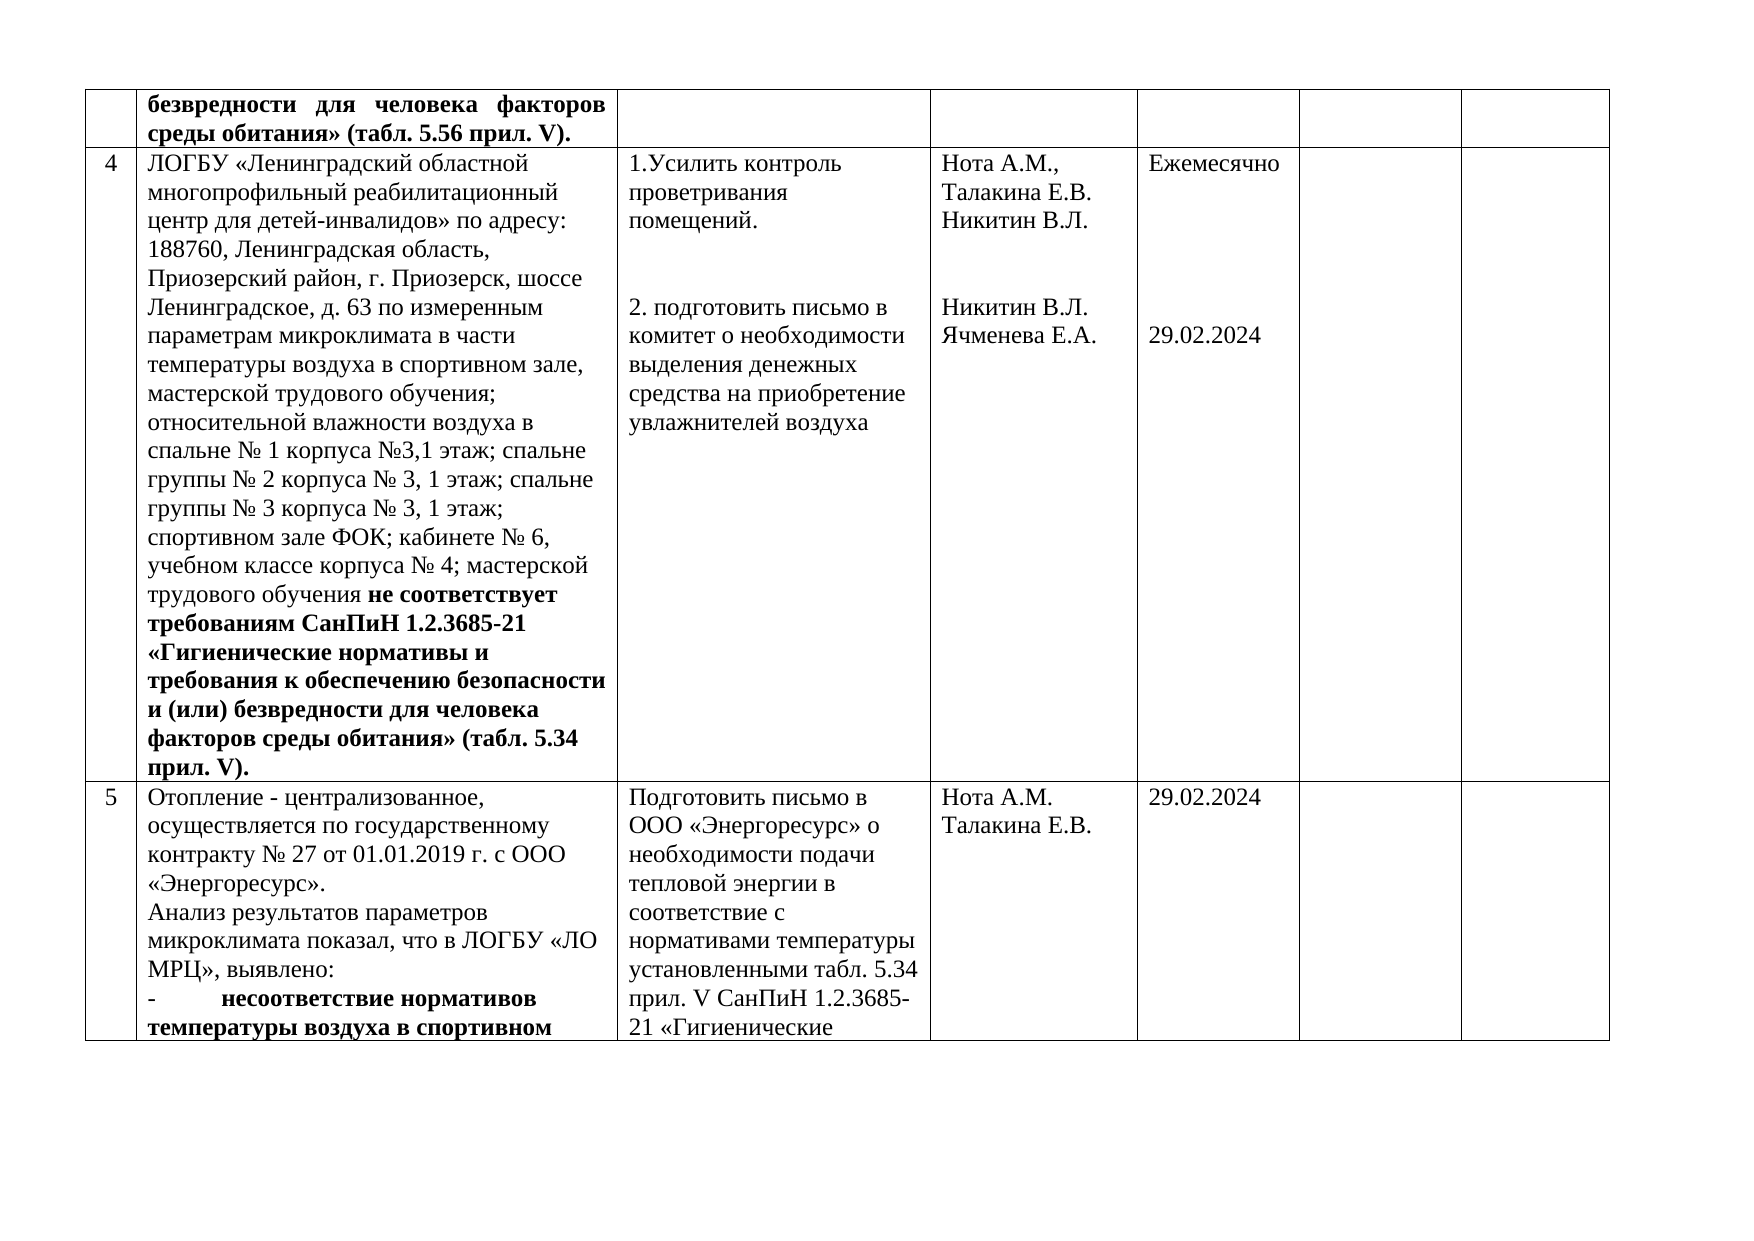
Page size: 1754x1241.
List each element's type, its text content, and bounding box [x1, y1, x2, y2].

table_cell 4 [86, 148, 136, 781]
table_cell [931, 90, 1137, 147]
table_cell [1462, 90, 1609, 147]
table_cell ЛОГБУ «Ленинградский областной многопрофильный реабилитационный центр для детей-инвалидов» по адресу: 188760, Ленинградская область, Приозерский район, г. Приозерск, шоссе Ленинградское, д. 63 по измеренным параметрам микроклимата в части температуры воздуха в спортивном зале, мастерской трудового обучения; относительной влажности воздуха в спальне № 1 корпуса №3,1 этаж; спальне группы № 2 корпуса № 3, 1 этаж; спальне группы № 3 корпуса № 3, 1 этаж; спортивном зале ФОК; кабинете № 6, учебном классе корпуса № 4; мастерской трудового обучения не соответствует требованиям СанПиН 1.2.3685-21 «Гигиенические нормативы и требования к обеспечению безопасности и (или) безвредности для человека факторов среды обитания» (табл. 5.34 прил. V). [137, 148, 617, 781]
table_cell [618, 782, 930, 1040]
table_cell [1138, 90, 1299, 147]
table_cell Ежемесячно 29.02.2024 [1138, 148, 1299, 781]
table_cell [1300, 90, 1461, 147]
table_cell 29.02.2024 [1138, 782, 1299, 1040]
table_cell 1.Усилить контроль проветривания помещений. 2. подготовить письмо в комитет о необходимости выделения денежных средства на приобретение увлажнителей воздуха [618, 148, 930, 781]
table_cell [1300, 148, 1461, 781]
table_cell [1462, 148, 1609, 781]
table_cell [137, 782, 617, 1040]
table_cell [618, 90, 930, 147]
table_cell 3 [86, 90, 136, 147]
table_cell 5 [86, 782, 136, 1040]
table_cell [137, 90, 617, 147]
table_cell Нота А.М., Талакина Е.В. Никитин В.Л. Никитин В.Л. Ячменева Е.А. [931, 148, 1137, 781]
table_cell [1462, 782, 1609, 1040]
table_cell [931, 782, 1137, 1040]
table_cell [1300, 782, 1461, 1040]
